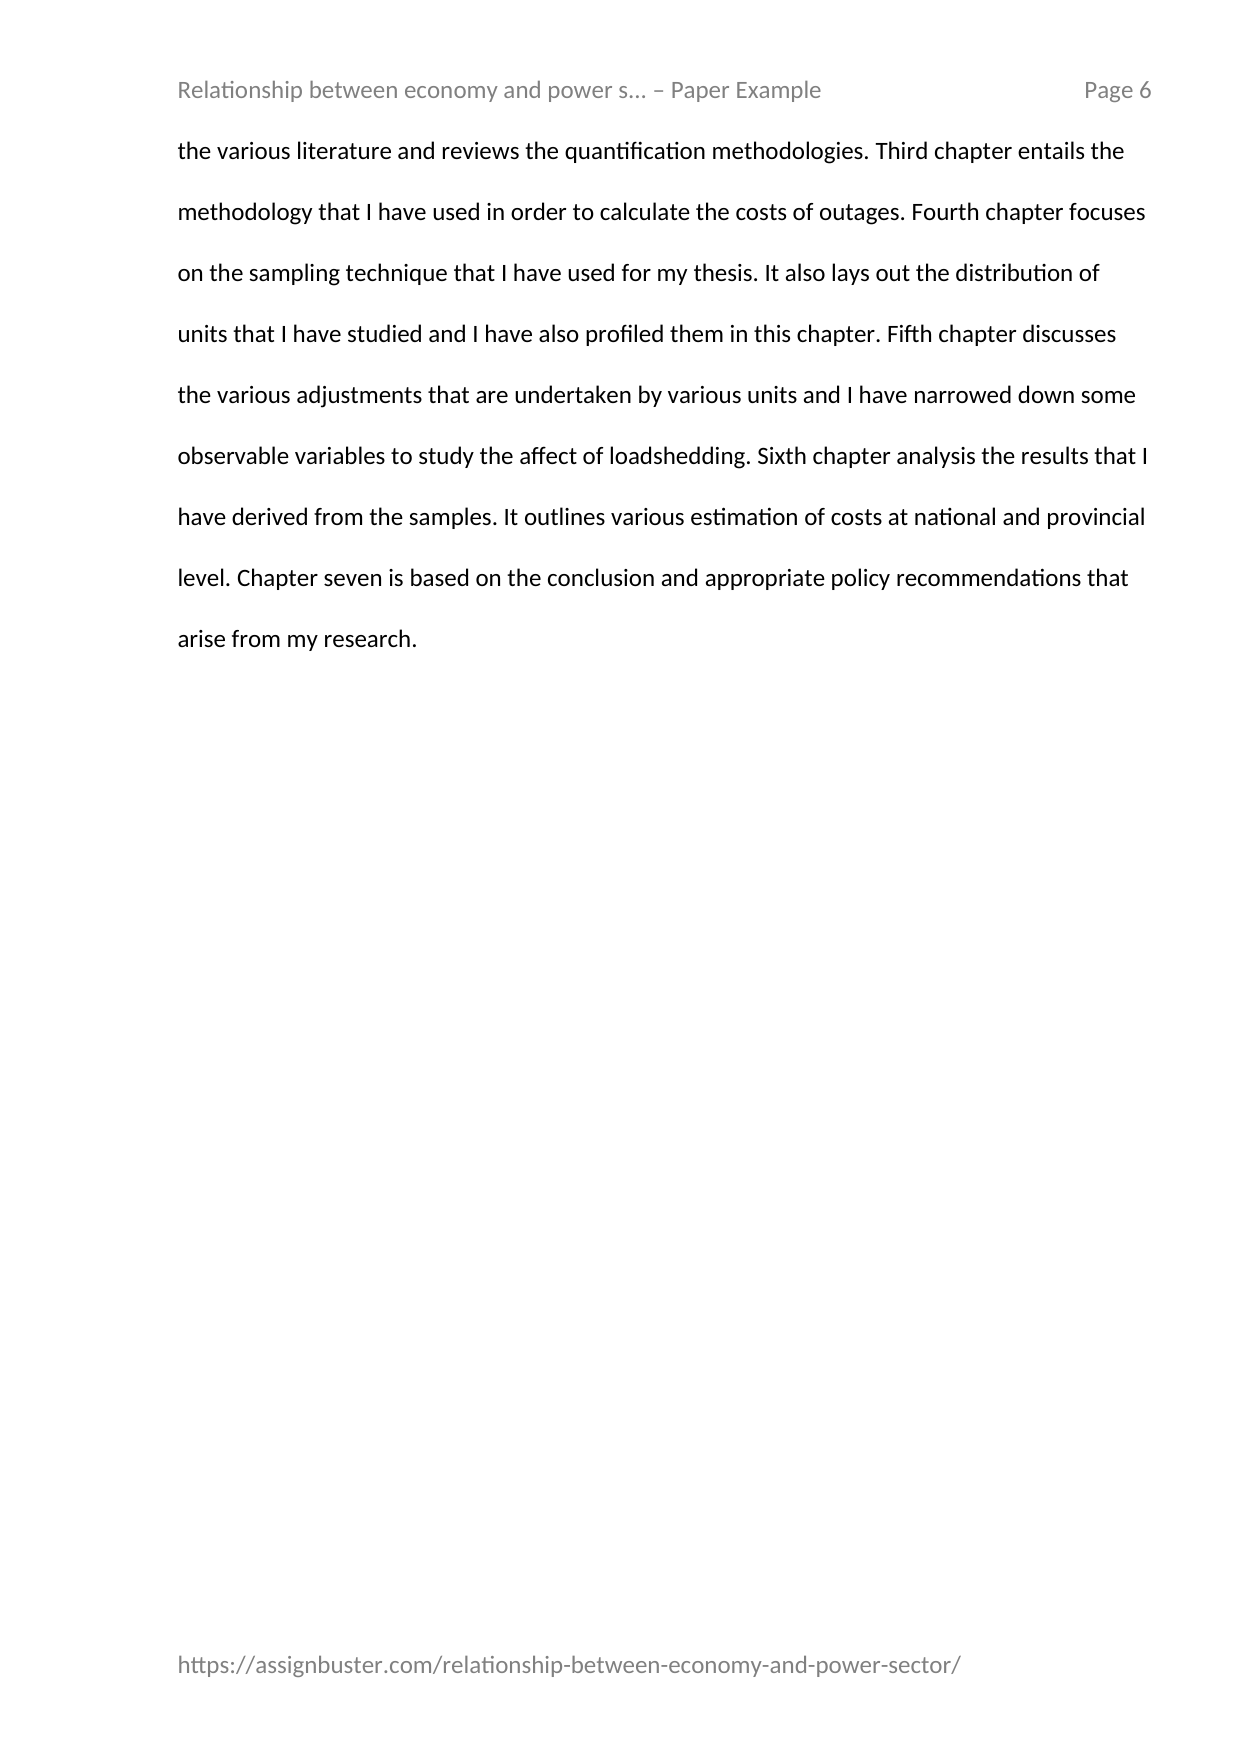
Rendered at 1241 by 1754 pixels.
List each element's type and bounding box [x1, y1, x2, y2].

text [177, 135, 1152, 654]
